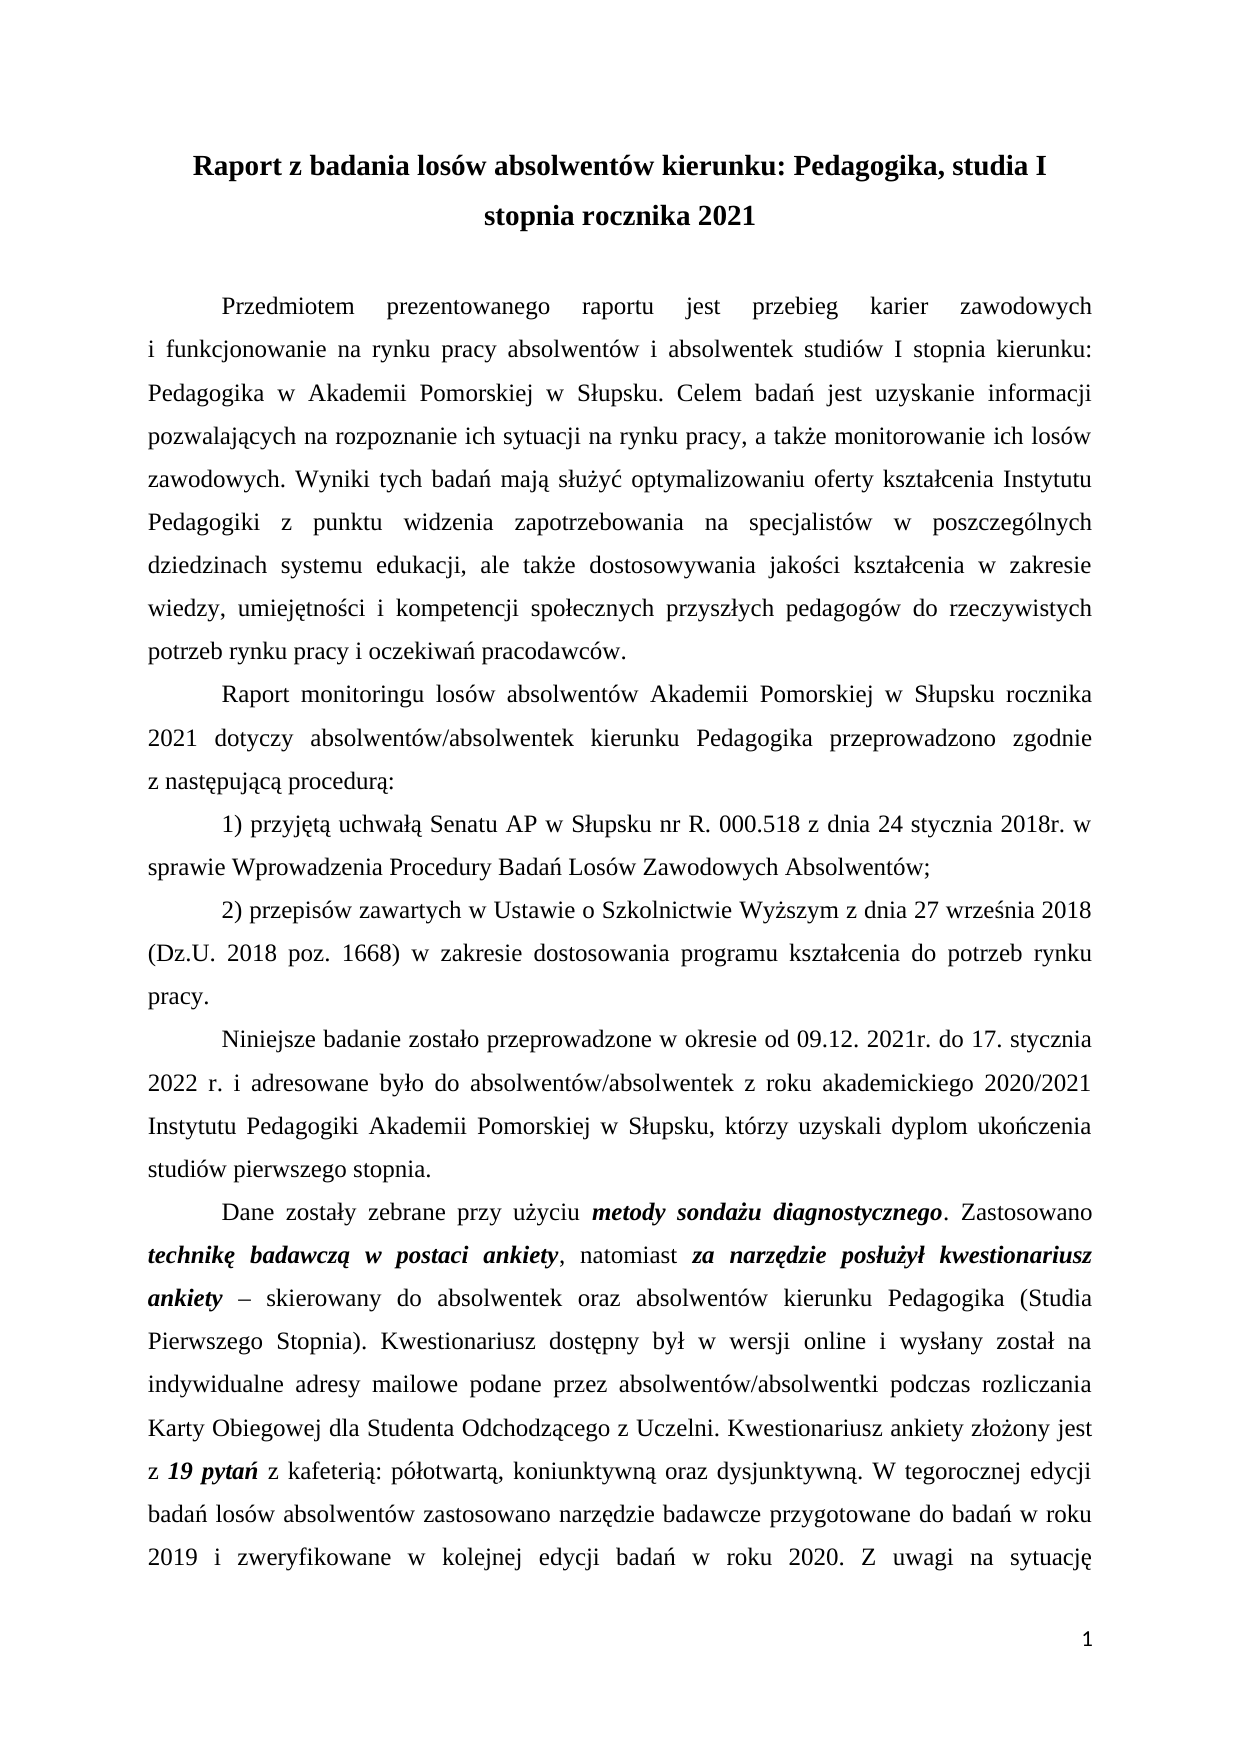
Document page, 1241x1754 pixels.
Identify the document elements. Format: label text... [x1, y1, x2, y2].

text 2) przepisów zawartych w Ustawie o Szkolnictwie Wyższym z dnia 27 września 2018 (Dz.U. 2018 poz. 1668) w zakresie dostosowania programu kształcenia do potrzeb rynku pracy. [148, 895, 1093, 1010]
text Raport monitoringu losów absolwentów Akademii Pomorskiej w Słupsku rocznika 2021 dotyczy absolwentów/absolwentek kierunku Pedagogika przeprowadzono zgodnie z następującą procedurą: [148, 679, 1093, 794]
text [148, 1197, 1093, 1571]
text Niniejsze badanie zostało przeprowadzone w okresie od 09.12. 2021r. do 17. stycznia 2022 r. i adresowane było do absolwentów/absolwentek z roku akademickiego 2020/2021 Instytutu Pedagogiki Akademii Pomorskiej w Słupsku, którzy uzyskali dyplom ukończenia studiów pierwszego stopnia. [148, 1024, 1093, 1183]
text Przedmiotem prezentowanego raportu jest przebieg karier zawodowych i funkcjonowanie na rynku pracy absolwentów i absolwentek studiów I stopnia kierunku: Pedagogika w Akademii Pomorskiej w Słupsku. Celem badań jest uzyskanie informacji pozwalających na rozpoznanie ich sytuacji na rynku pracy, a także monitorowanie ich losów zawodowych. Wyniki tych badań mają służyć optymalizowaniu oferty kształcenia Instytutu Pedagogiki z punktu widzenia zapotrzebowania na specjalistów w poszczególnych dziedzinach systemu edukacji, ale także dostosowywania jakości kształcenia w zakresie wiedzy, umiejętności i kompetencji społecznych przyszłych pedagogów do rzeczywistych potrzeb rynku pracy i oczekiwań pracodawców. [148, 291, 1093, 665]
text 1) przyjętą uchwałą Senatu AP w Słupsku nr R. 000.518 z dnia 24 stycznia 2018r. w sprawie Wprowadzenia Procedury Badań Losów Zawodowych Absolwentów; [148, 809, 1093, 881]
text Raport z badania losów absolwentów kierunku: Pedagogika, studia I stopnia rocznika 2021 [148, 148, 1093, 231]
